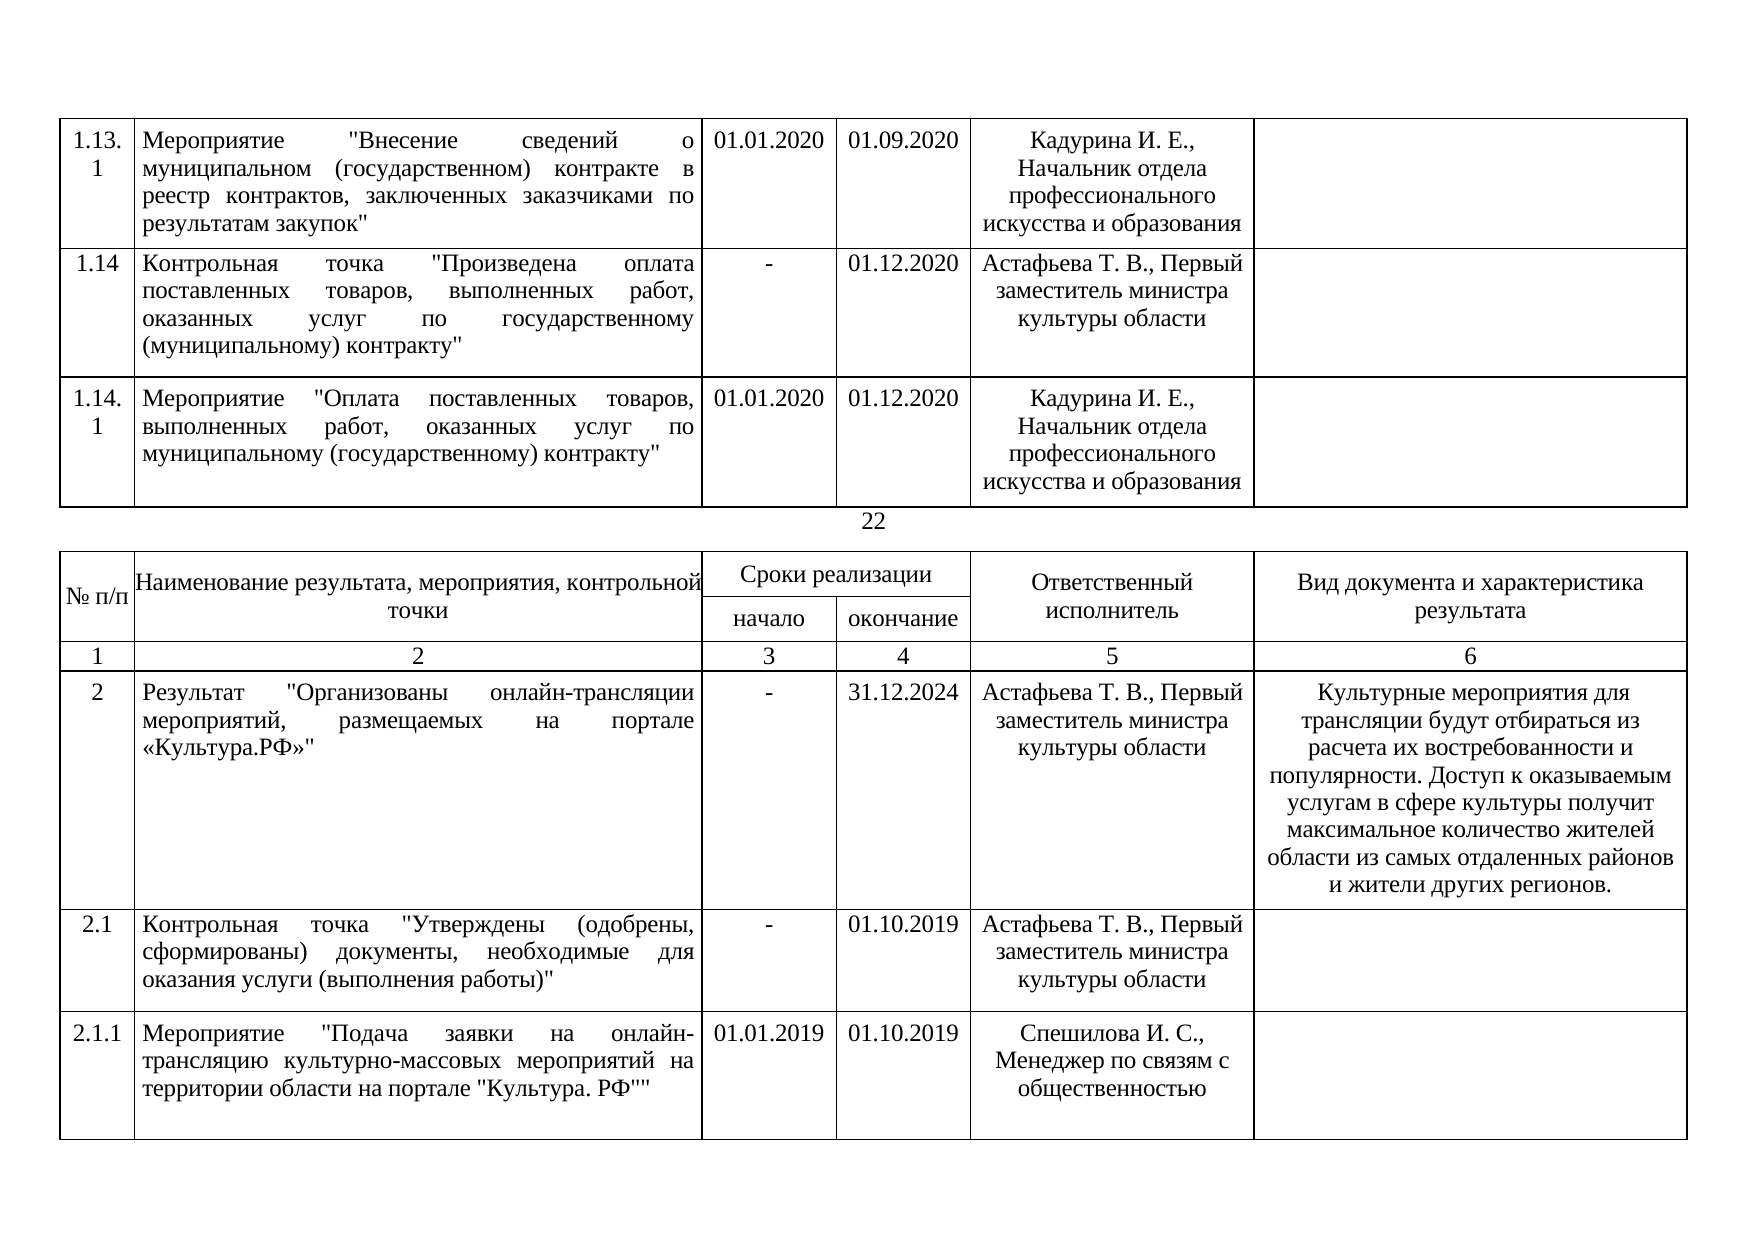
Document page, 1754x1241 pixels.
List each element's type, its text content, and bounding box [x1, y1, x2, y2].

table_cell 3 [703, 642, 836, 670]
table_cell 01.01.2020 [703, 378, 836, 506]
table_cell Астафьева Т. В., Первый заместитель министра культуры области [971, 249, 1253, 376]
table_cell 01.12.2020 [837, 249, 970, 376]
table_cell Вид документа и характеристика результата [1255, 552, 1686, 641]
table_cell 01.09.2020 [837, 119, 970, 248]
table_cell Мероприятие "Оплата поставленных товаров, выполненных работ, оказанных услуг по муниципальному (государственному) контракту" [135, 378, 701, 506]
table_cell Культурные мероприятия для трансляции будут отбираться из расчета их востребованности и популярности. Доступ к оказываемым услугам в сфере культуры получит максимальное количество жителей области из самых отдаленных районов и жители других регионов. [1255, 672, 1686, 909]
table_cell 01.12.2020 [837, 378, 970, 506]
table_cell Спешилова И. С., Менеджер по связям с общественностью [971, 1012, 1253, 1139]
table_cell 2.1 [61, 910, 134, 1011]
table_cell Наименование результата, мероприятия, контрольной точки [135, 552, 701, 641]
table_cell 1 [61, 642, 134, 670]
table_cell окончание [837, 597, 970, 641]
table_cell [1255, 1012, 1686, 1139]
table_cell 01.10.2019 [837, 1012, 970, 1139]
table_cell 01.01.2019 [703, 1012, 836, 1139]
table_cell Сроки реализации [703, 552, 970, 596]
table_cell 22 [60, 508, 1687, 551]
table_cell Астафьева Т. В., Первый заместитель министра культуры области [971, 910, 1253, 1011]
table_cell 01.10.2019 [837, 910, 970, 1011]
table_cell Мероприятие "Внесение сведений о муниципальном (государственном) контракте в реестр контрактов, заключенных заказчиками по результатам закупок" [135, 119, 701, 248]
table_cell Контрольная точка "Произведена оплата поставленных товаров, выполненных работ, оказанных услуг по государственному (муниципальному) контракту" [135, 249, 701, 376]
table_cell 2 [61, 672, 134, 909]
table_cell 1.13.1 [61, 119, 134, 248]
table_cell - [703, 249, 836, 376]
table_cell Ответственный исполнитель [971, 552, 1253, 641]
table_cell № п/п [61, 552, 134, 641]
table_cell 01.01.2020 [703, 119, 836, 248]
table_cell 5 [971, 642, 1253, 670]
table_cell Мероприятие "Подача заявки на онлайн-трансляцию культурно-массовых мероприятий на территории области на портале "Культура. РФ"" [135, 1012, 701, 1139]
table_cell Кадурина И. Е., Начальник отдела профессионального искусства и образования [971, 378, 1253, 506]
table_cell Результат "Организованы онлайн-трансляции мероприятий, размещаемых на портале «Культура.РФ»"0 [135, 672, 701, 909]
table_cell 4 [837, 642, 970, 670]
table_cell Контрольная точка "Утверждены (одобрены, сформированы) документы, необходимые для оказания услуги (выполнения работы)" [135, 910, 701, 1011]
table_cell 1.14.1 [61, 378, 134, 506]
table_cell начало [703, 597, 836, 641]
table_cell 6 [1255, 642, 1686, 670]
table_cell 31.12.2024 [837, 672, 970, 909]
table_cell [1255, 378, 1686, 506]
table_cell [1255, 249, 1686, 376]
table_cell Кадурина И. Е., Начальник отдела профессионального искусства и образования [971, 119, 1253, 248]
table_cell - [703, 672, 836, 909]
table_cell 2.1.1 [61, 1012, 134, 1139]
table_cell - [703, 910, 836, 1011]
table_cell Астафьева Т. В., Первый заместитель министра культуры области [971, 672, 1253, 909]
table_cell [1255, 119, 1686, 248]
table_cell 1.14 [61, 249, 134, 376]
table_cell 2 [135, 642, 701, 670]
table_cell [1255, 910, 1686, 1011]
